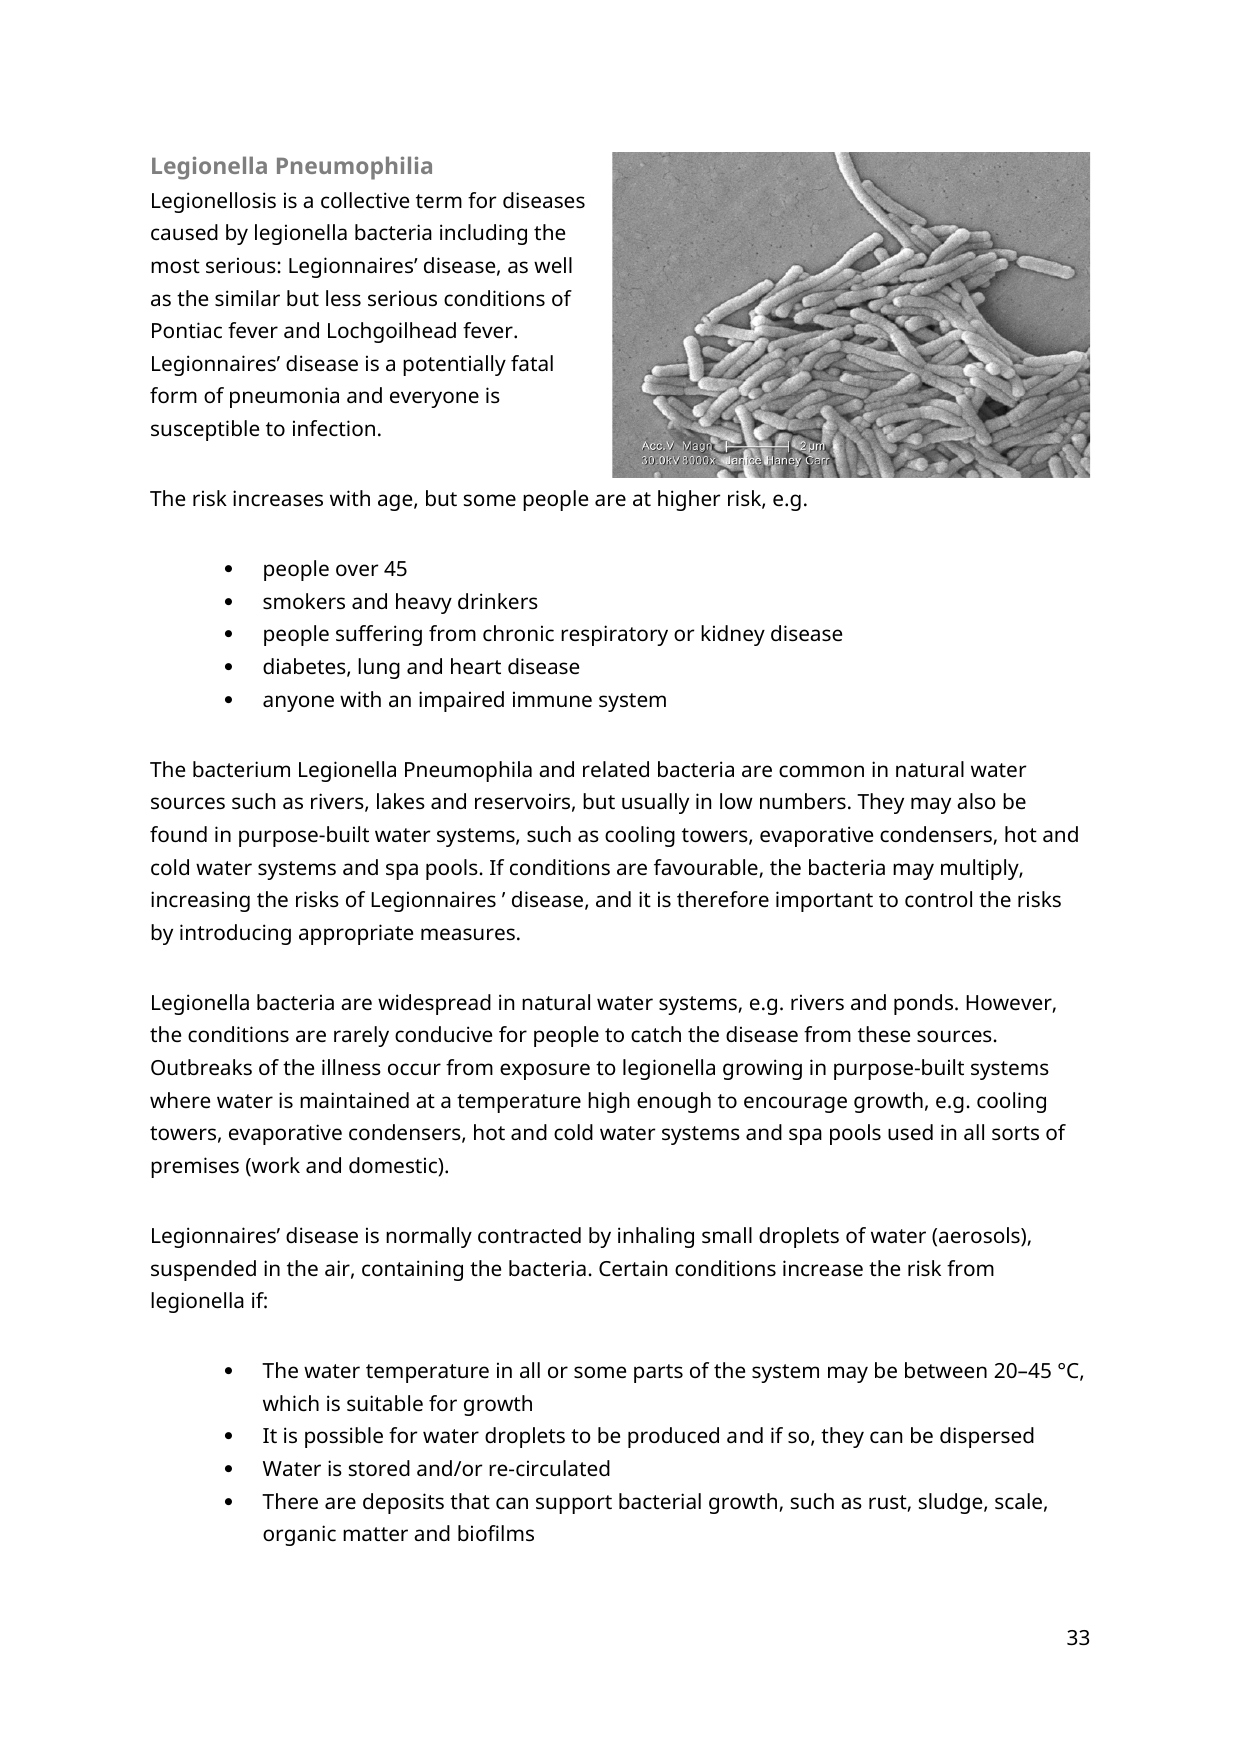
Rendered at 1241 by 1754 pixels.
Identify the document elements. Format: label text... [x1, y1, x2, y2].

list There are deposits that can support bacterial growth, such as rust, sludge, scale, organic matter and biofilms [225, 1487, 1090, 1548]
list It is possible for water droplets to be produced and if so, they can be dispersed [225, 1422, 1090, 1450]
text The risk increases with age, but some people are at higher risk, e.g. [150, 484, 1090, 513]
list people suffering from chronic respiratory or kidney disease [225, 619, 1090, 648]
text Legionella bacteria are widespread in natural water systems, e.g. rivers and ponds. However, the conditions are rarely conducive for people to catch the disease from these sources. Outbreaks of the illness occur from exposure to legionella growing in purpose-built systems where water is maintained at a temperature high enough to encourage growth, e.g. cooling towers, evaporative condensers, hot and cold water systems and spa pools used in all sorts of premises (work and domestic). [150, 988, 1090, 1179]
list people over 45 [225, 554, 1090, 583]
list anyone with an impaired immune system [225, 685, 1090, 713]
text The bacterium Legionella Pneumophila and related bacteria are common in natural water sources such as rivers, lakes and reservoirs, but usually in low numbers. They may also be found in purpose-built water systems, such as cooling towers, evaporative condensers, hot and cold water systems and spa pools. If conditions are favourable, the bacteria may multiply, increasing the risks of Legionnaires ’ disease, and it is therefore important to control the risks by introducing appropriate measures. [150, 755, 1090, 946]
list Water is stored and/or re-circulated [225, 1454, 1090, 1483]
list The water temperature in all or some parts of the system may be between 20–45 °C, which is suitable for growth [225, 1356, 1090, 1417]
list diabetes, lung and heart disease [225, 652, 1090, 681]
subtitle Legionella Pneumophilia [150, 150, 1090, 181]
list smokers and heavy drinkers [225, 587, 1090, 615]
text Legionnaires’ disease is normally contracted by inhaling small droplets of water (aerosols), suspended in the air, containing the bacteria. Certain conditions increase the risk from legionella if: [150, 1221, 1090, 1315]
text Legionellosis is a collective term for diseases caused by legionella bacteria including the most serious: Legionnaires’ disease, as well as the similar but less serious conditions of Pontiac fever and Lochgoilhead fever. Legionnaires’ disease is a potentially fatal form of pneumonia and everyone is susceptible to infection. [150, 186, 612, 443]
